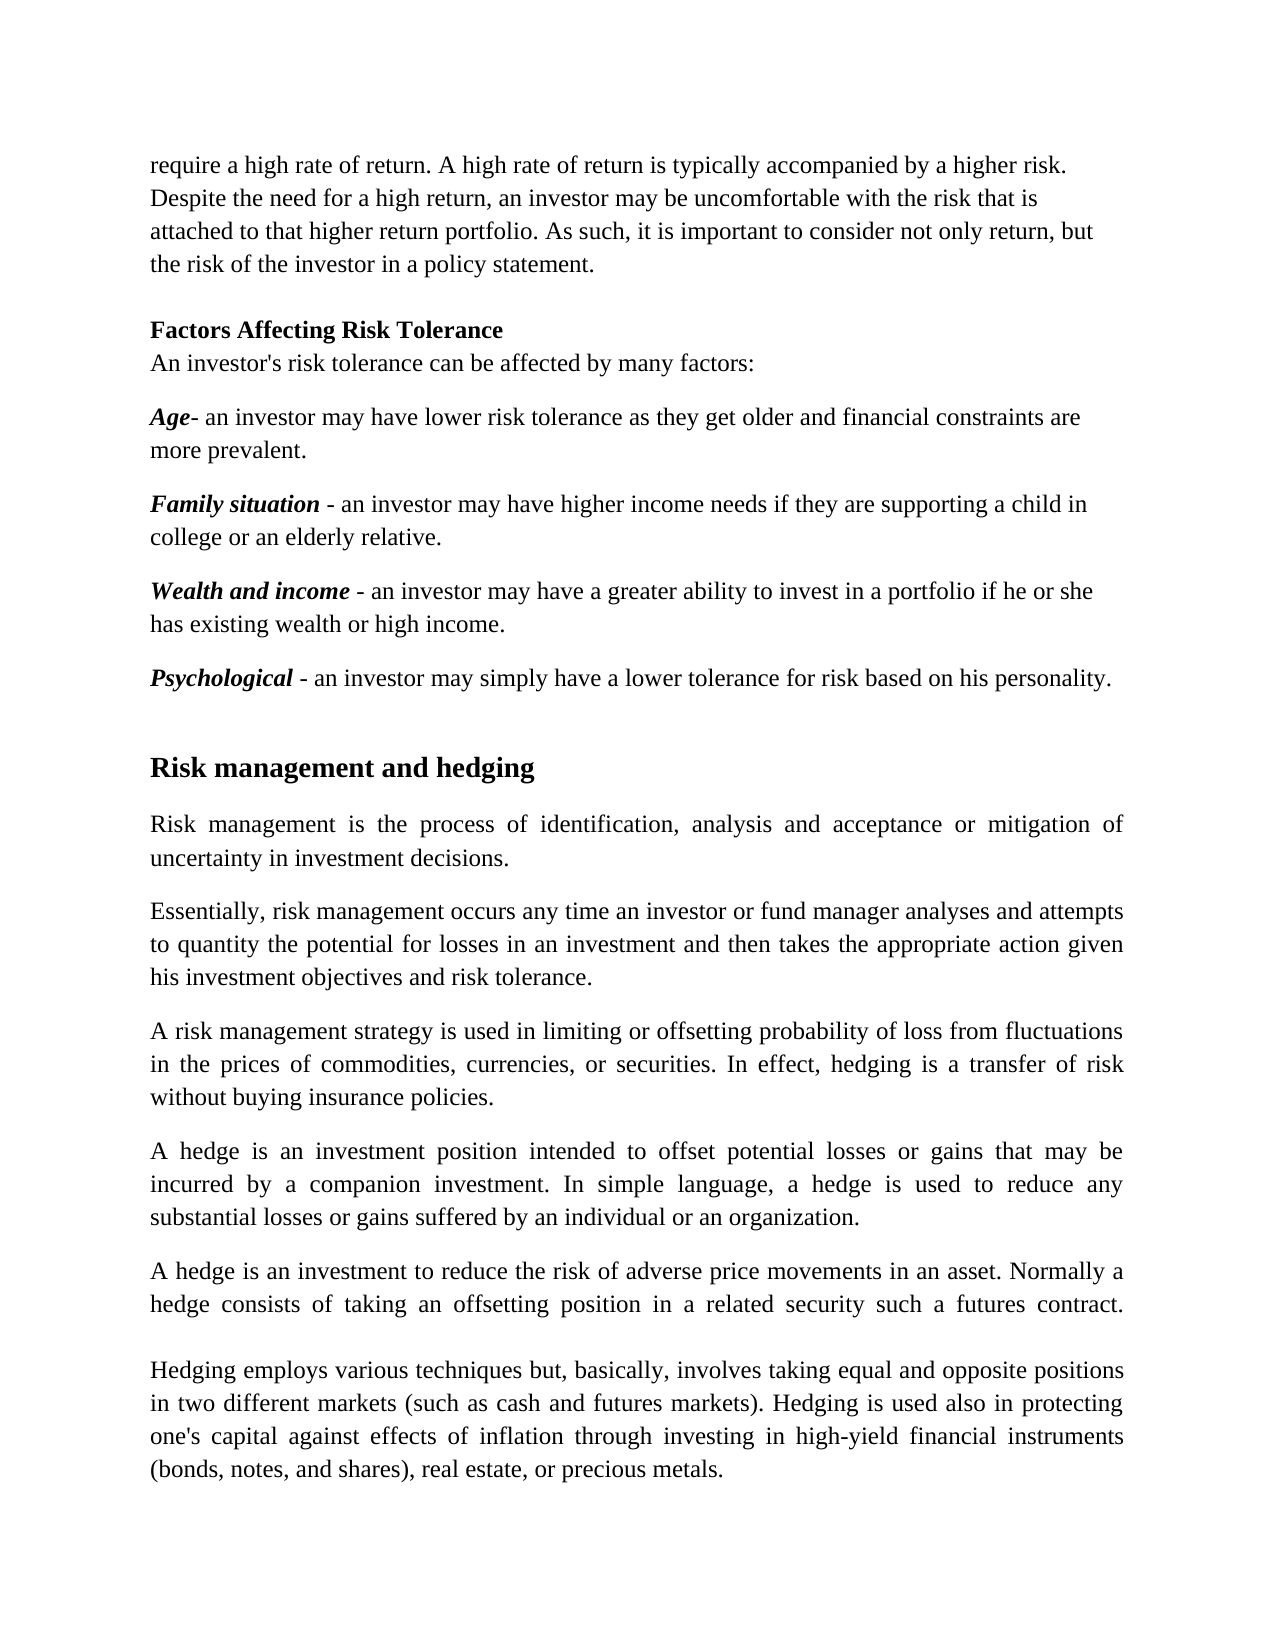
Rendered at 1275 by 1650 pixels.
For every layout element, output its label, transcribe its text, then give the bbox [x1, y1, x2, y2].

text Risk management and hedging [150, 716, 1125, 784]
text Wealth and income - an investor may have a greater ability to invest in a portfolio if he or she has existing wealth or high income. [150, 576, 1125, 637]
text Family situation - an investor may have higher income needs if they are supporting a child in college or an elderly relative. [150, 489, 1125, 551]
text A risk management strategy is used in limiting or offsetting probability of loss from fluctuations in the prices of commodities, currencies, or securities. In effect, hedging is a transfer of risk without buying insurance policies. [150, 1016, 1125, 1111]
text Psychological - an investor may simply have a lower tolerance for risk based on his personality. [150, 663, 1125, 691]
text Essentially, risk management occurs any time an investor or fund manager analyses and attempts to quantity the potential for losses in an investment and then takes the appropriate action given his investment objectives and risk tolerance. [150, 896, 1125, 991]
text Age- an investor may have lower risk tolerance as they get older and financial constraints are more prevalent. [150, 402, 1125, 464]
text A hedge is an investment position intended to offset potential losses or gains that may be incurred by a companion investment. In simple language, a hedge is used to reduce any substantial losses or gains suffered by an individual or an organization. [150, 1136, 1125, 1231]
text Risk management is the process of identification, analysis and acceptance or mitigation of uncertainty in investment decisions. [150, 809, 1125, 871]
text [150, 150, 1125, 377]
text A hedge is an investment to reduce the risk of adverse price movements in an asset. Normally a hedge consists of taking an offsetting position in a related security such a futures contract. Hedging employs various techniques but, basically, involves taking equal and opposite positions in two different markets (such as cash and futures markets). Hedging is used also in protecting one's capital against effects of inflation through investing in high-yield financial instruments (bonds, notes, and shares), real estate, or precious metals. [150, 1256, 1125, 1483]
